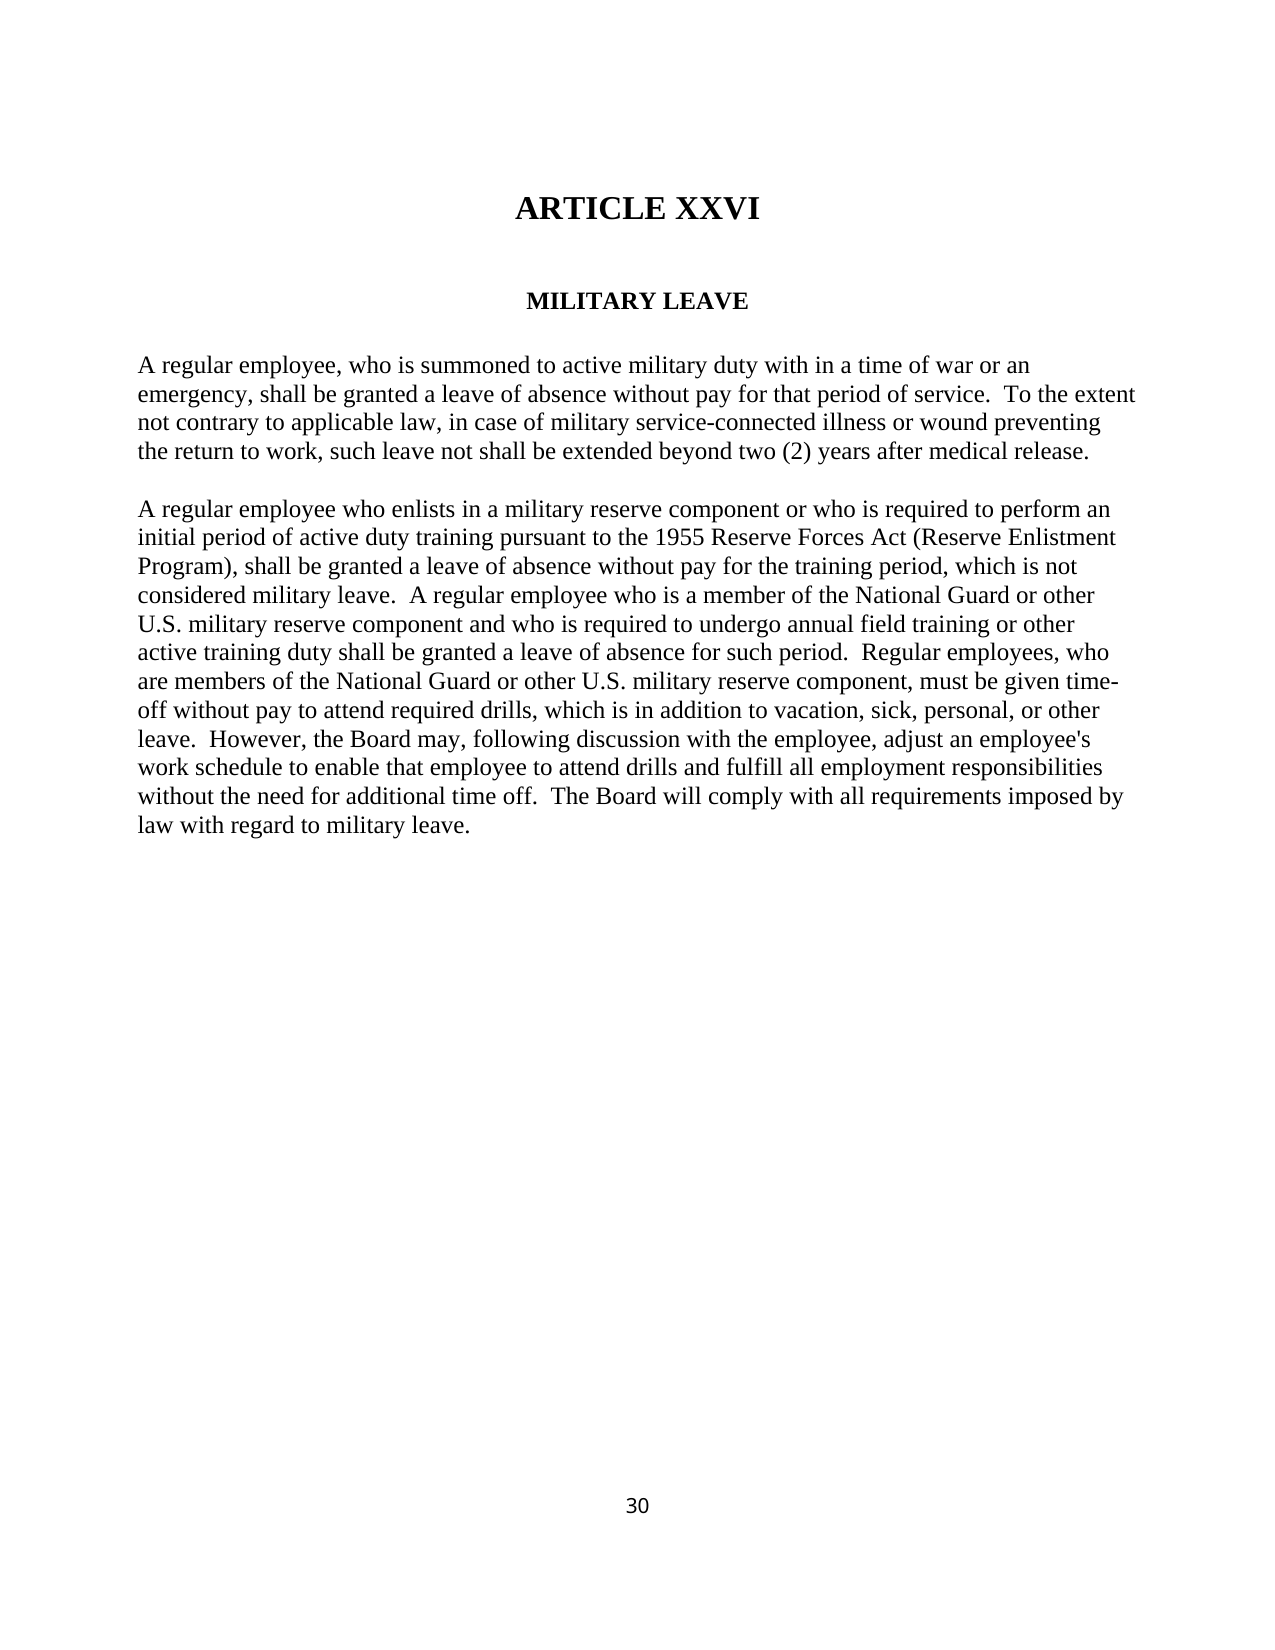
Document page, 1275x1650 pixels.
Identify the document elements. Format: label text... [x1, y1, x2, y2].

text A regular employee, who is summoned to active military duty with in a time of war or an emergency, shall be granted a leave of absence without pay for that period of service. To the extent not contrary to applicable law, in case of military service-connected illness or wound preventing the return to work, such leave not shall be extended beyond two (2) years after medical release. [137, 350, 1137, 465]
subtitle ARTICLE XXVI [137, 188, 1137, 227]
text A regular employee who enlists in a military reserve component or who is required to perform an initial period of active duty training pursuant to the 1955 Reserve Forces Act (Reserve Enlistment Program), shall be granted a leave of absence without pay for the training period, which is not considered military leave. A regular employee who is a member of the National Guard or other U.S. military reserve component and who is required to undergo annual field training or other active training duty shall be granted a leave of absence for such period. Regular employees, who are members of the National Guard or other U.S. military reserve component, must be given time-off without pay to attend required drills, which is in addition to vacation, sick, personal, or other leave. However, the Board may, following discussion with the employee, adjust an employee's work schedule to enable that employee to attend drills and fulfill all employment responsibilities without the need for additional time off. The Board will comply with all requirements imposed by law with regard to military leave. [137, 494, 1137, 839]
subtitle MILITARY LEAVE [137, 286, 1137, 315]
